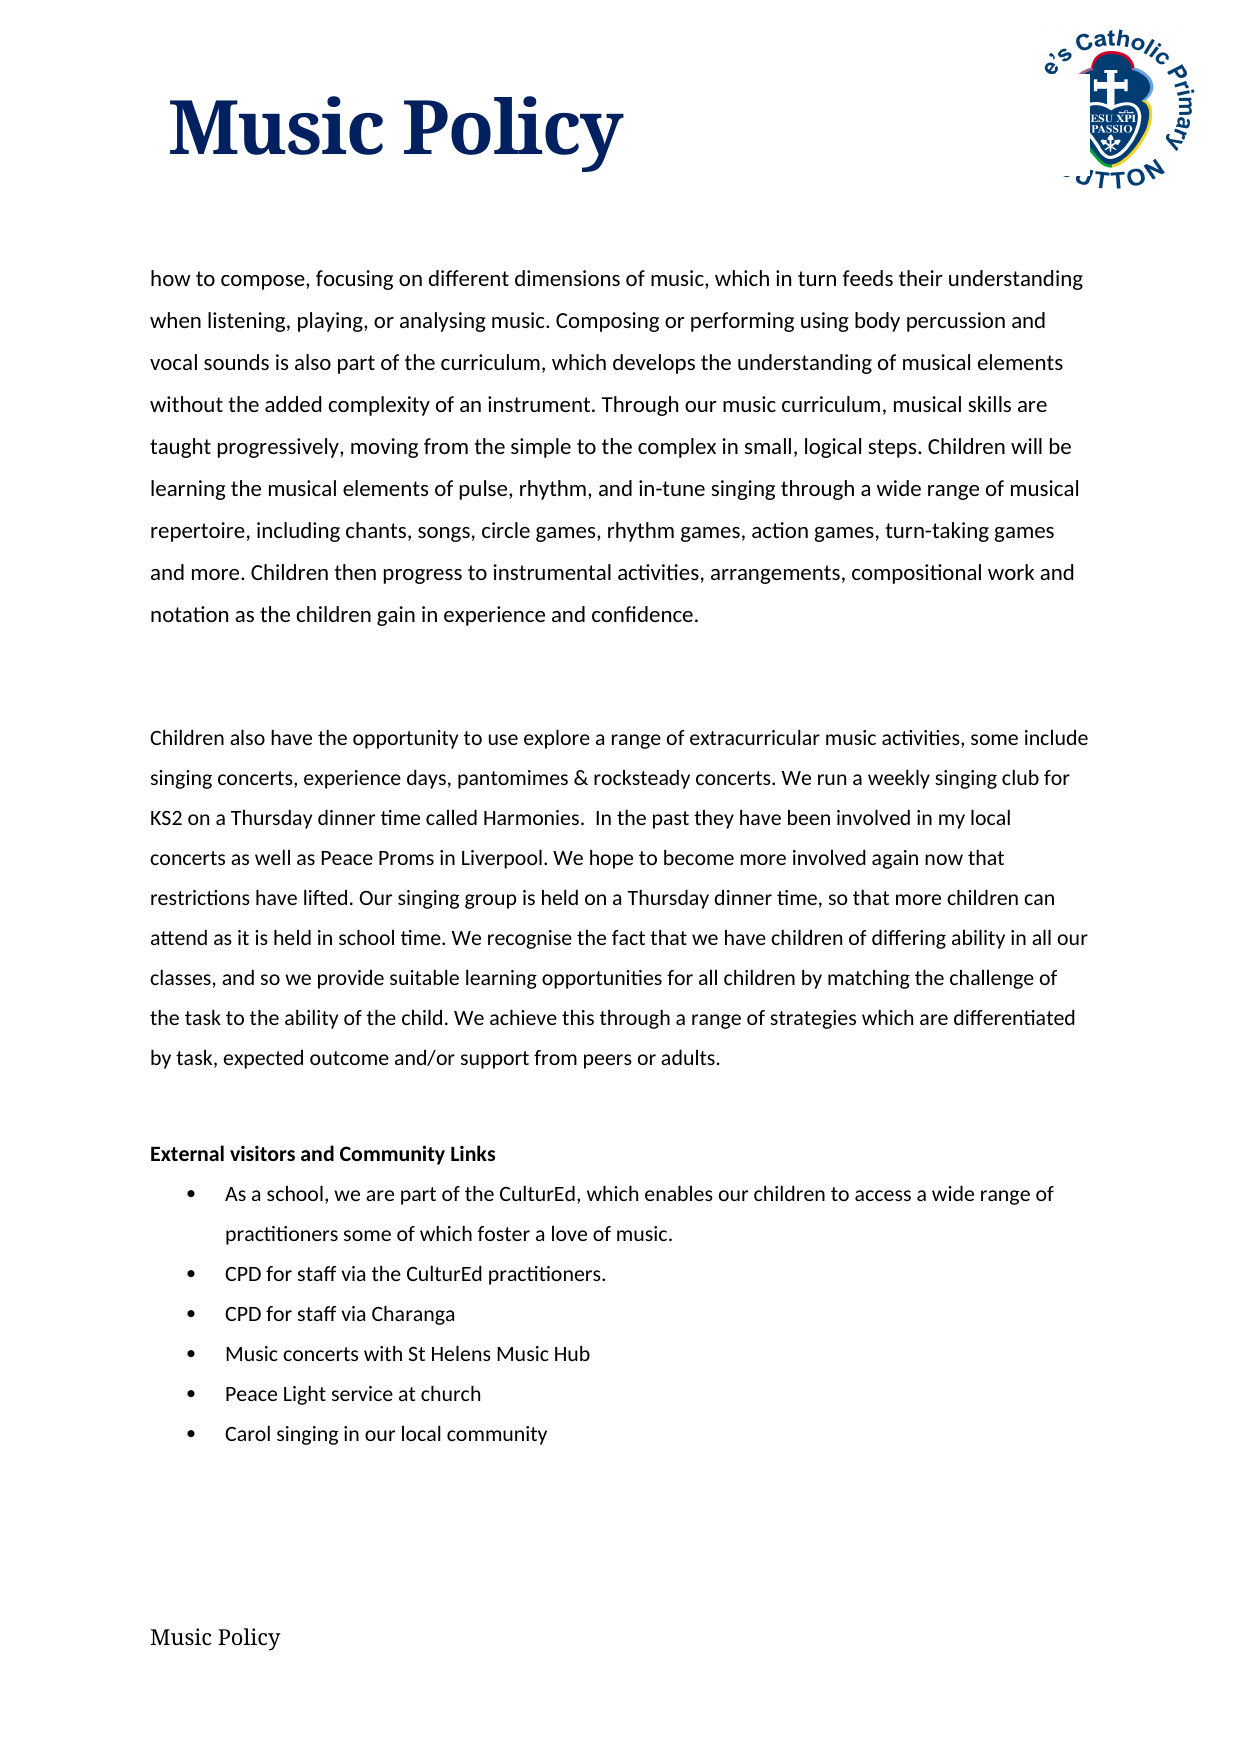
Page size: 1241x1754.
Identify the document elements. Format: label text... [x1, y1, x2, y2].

list Music concerts with St Helens Music Hub [187, 1340, 1090, 1366]
list CPD for staff via Charanga [187, 1300, 1090, 1326]
list As a school, we are part of the CulturEd, which enables our children to access a wide range of practitioners some of which foster a love of music. [187, 1180, 1090, 1246]
picture [1026, 29, 1195, 189]
list CPD for staff via the CulturEd practitioners. [187, 1260, 1090, 1286]
list Peace Light service at church [187, 1380, 1090, 1406]
text Children also have the opportunity to use explore a range of extracurricular music activities, some include singing concerts, experience days, pantomimes & rocksteady concerts. We run a weekly singing club for KS2 on a Thursday dinner time called Harmonies. In the past they have been involved in my local concerts as well as Peace Proms in Liverpool. We hope to become more involved again now that restrictions have lifted. Our singing group is held on a Thursday dinner time, so that more children can attend as it is held in school time. We recognise the fact that we have children of differing ability in all our classes, and so we provide suitable learning opportunities for all children by matching the challenge of the task to the ability of the child. We achieve this through a range of strategies which are differentiated by task, expected outcome and/or support from peers or adults. [150, 724, 1090, 1070]
list Carol singing in our local community [187, 1420, 1090, 1446]
text External visitors and Community Links [150, 1140, 1090, 1166]
